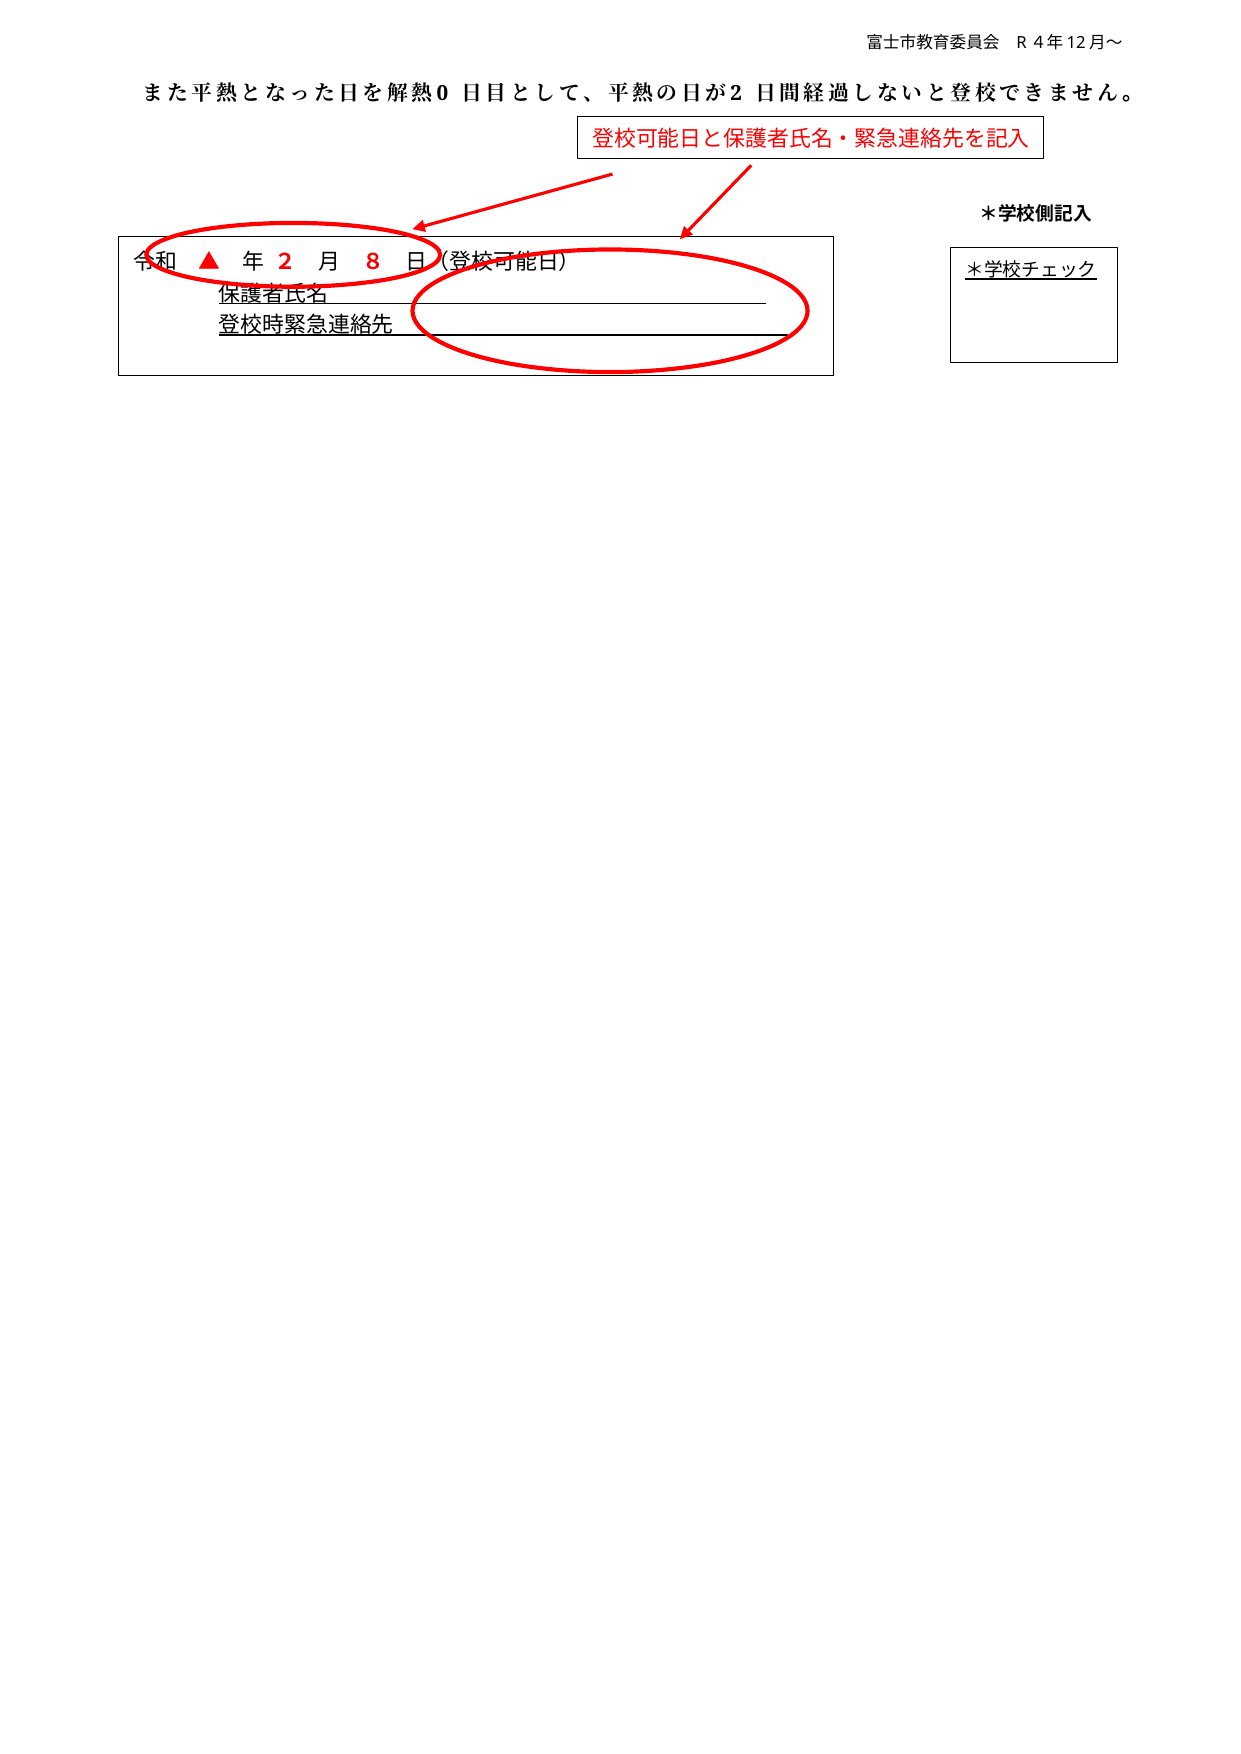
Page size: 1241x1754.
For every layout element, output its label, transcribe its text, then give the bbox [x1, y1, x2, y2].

text また平熱となった日を解熱0日目として、平熱の日が2日間経過しないと登校できません。 [118, 73, 1122, 110]
